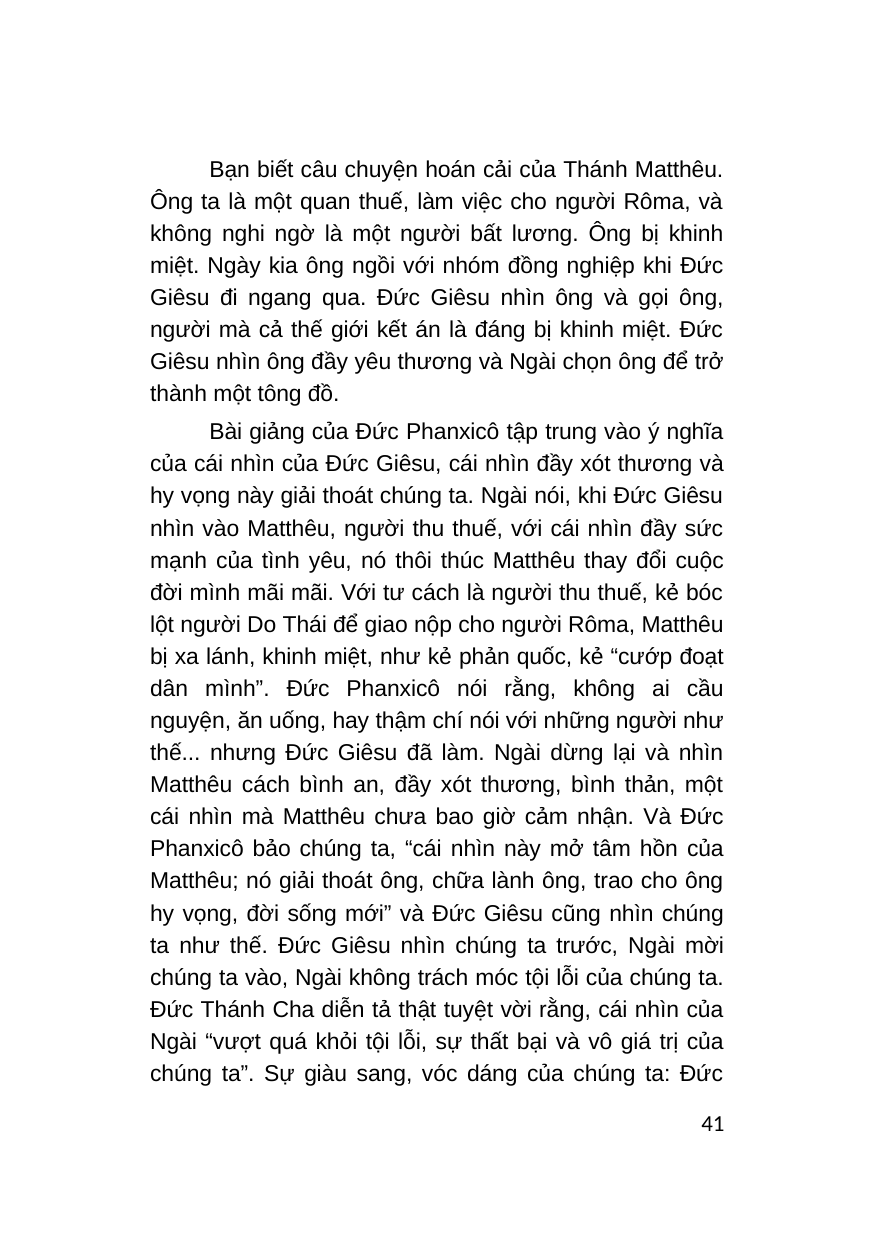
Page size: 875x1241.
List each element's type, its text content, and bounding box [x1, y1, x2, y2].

text Bạn biết câu chuyện hoán cải của Thánh Matthêu. Ông ta là một quan thuế, làm việc cho người Rôma, và không nghi ngờ là một người bất lương. Ông bị khinh miệt. Ngày kia ông ngồi với nhóm đồng nghiệp khi Đức Giêsu đi ngang qua. Đức Giêsu nhìn ông và gọi ông, người mà cả thế giới kết án là đáng bị khinh miệt. Đức Giêsu nhìn ông đầy yêu thương và Ngài chọn ông để trở thành một tông đồ. [150, 150, 724, 407]
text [150, 413, 724, 1086]
